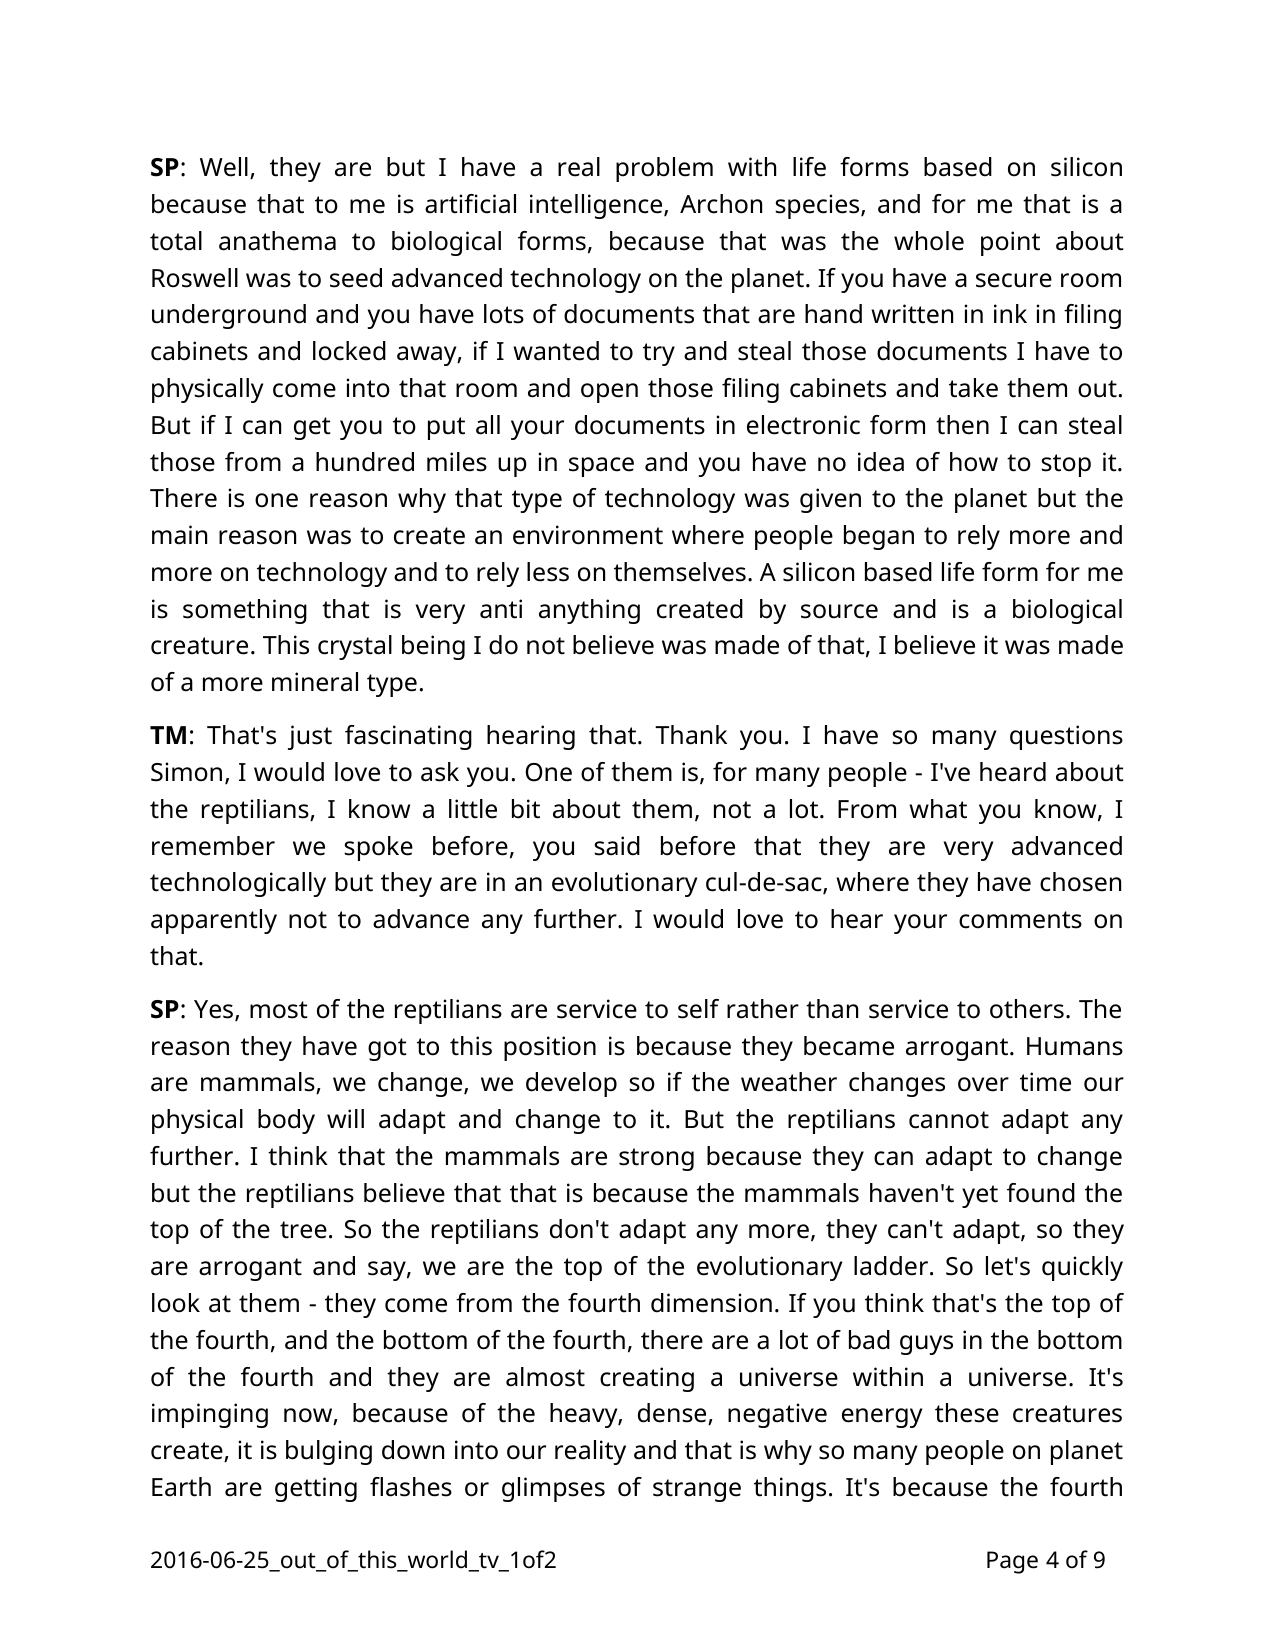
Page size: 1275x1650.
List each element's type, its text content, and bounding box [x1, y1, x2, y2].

text SP: Well, they are but I have a real problem with life forms based on silicon because that to me is artificial intelligence, Archon species, and for me that is a total anathema to biological forms, because that was the whole point about Roswell was to seed advanced technology on the planet. If you have a secure room underground and you have lots of documents that are hand written in ink in filing cabinets and locked away, if I wanted to try and steal those documents I have to physically come into that room and open those filing cabinets and take them out. But if I can get you to put all your documents in electronic form then I can steal those from a hundred miles up in space and you have no idea of how to stop it. There is one reason why that type of technology was given to the planet but the main reason was to create an environment where people began to rely more and more on technology and to rely less on themselves. A silicon based life form for me is something that is very anti anything created by source and is a biological creature. This crystal being I do not believe was made of that, I believe it was made of a more mineral type. [150, 150, 1125, 699]
text TM: That's just fascinating hearing that. Thank you. I have so many questions Simon, I would love to ask you. One of them is, for many people - I've heard about the reptilians, I know a little bit about them, not a lot. From what you know, I remember we spoke before, you said before that they are very advanced technologically but they are in an evolutionary cul-de-sac, where they have chosen apparently not to advance any further. I would love to hear your comments on that. [150, 718, 1125, 972]
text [150, 991, 1125, 1503]
